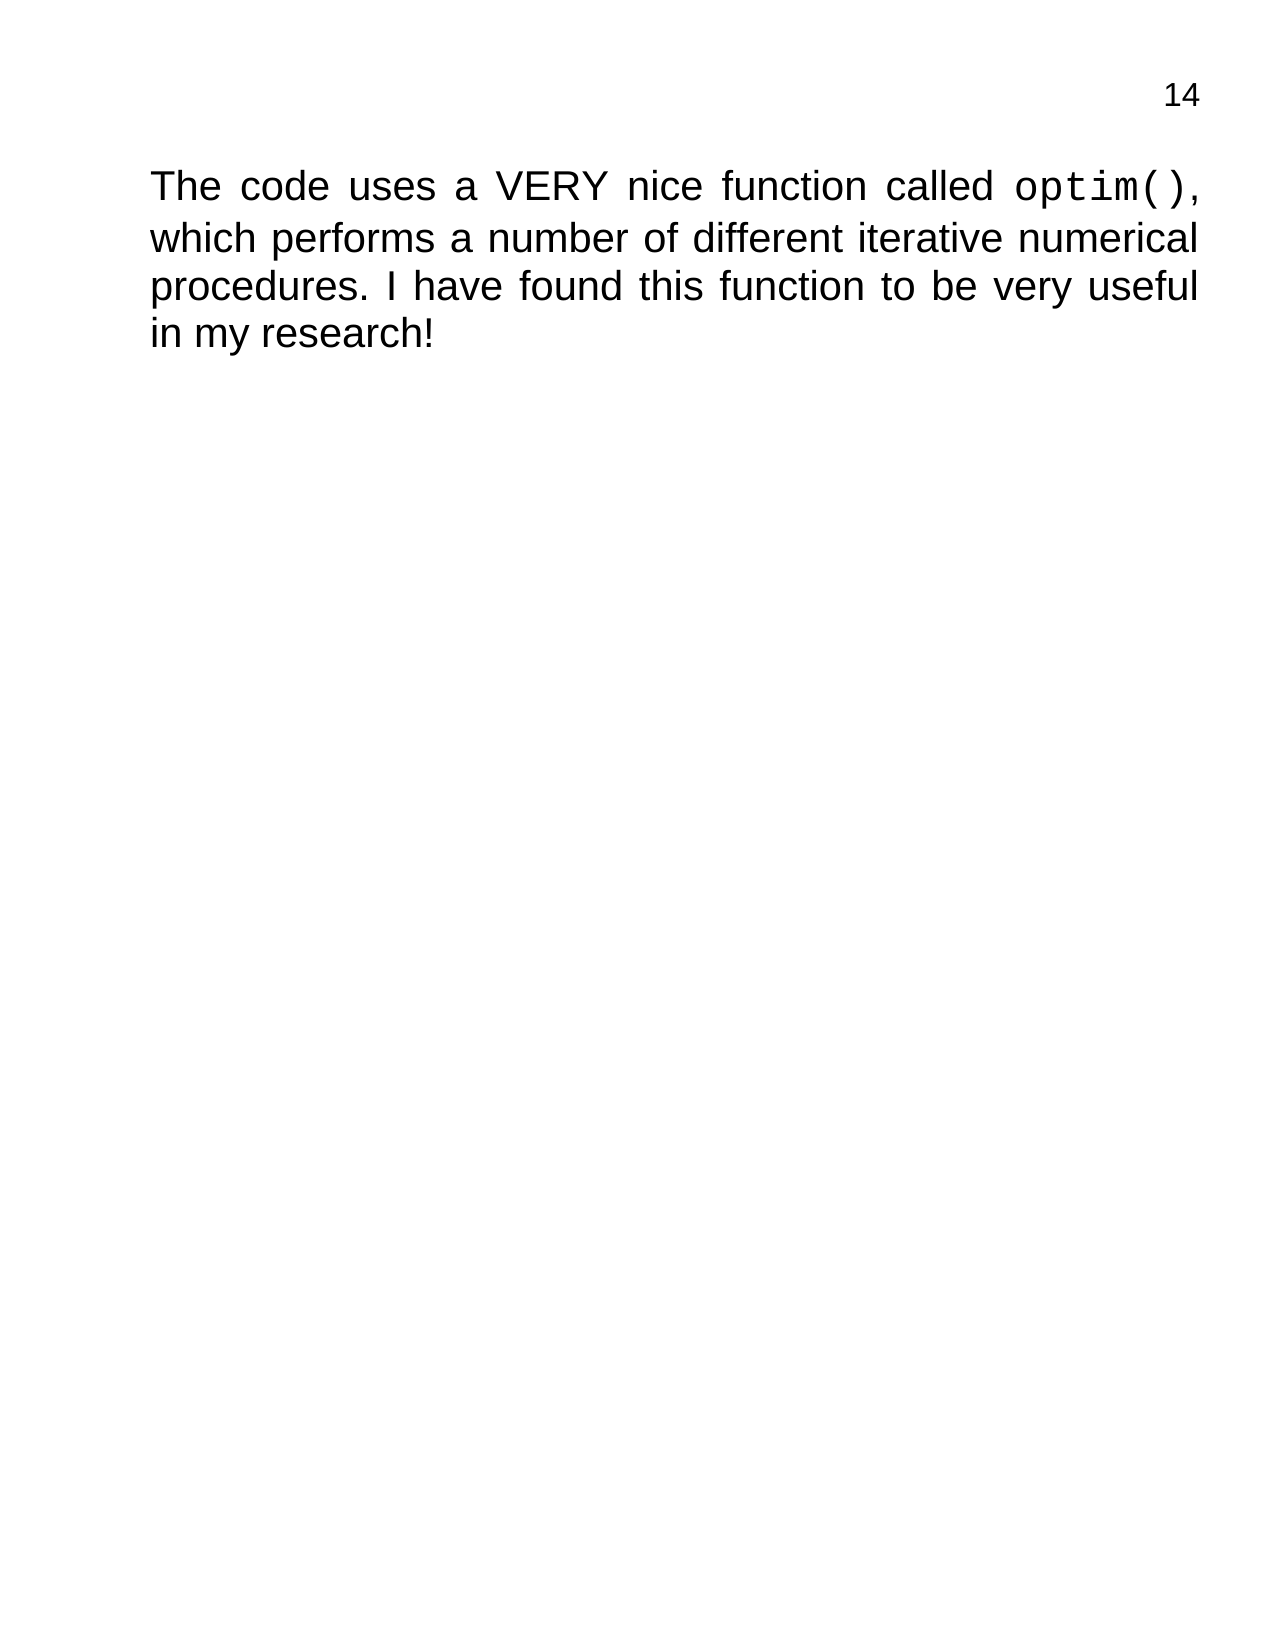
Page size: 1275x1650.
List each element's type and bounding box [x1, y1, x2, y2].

text [150, 161, 1200, 357]
